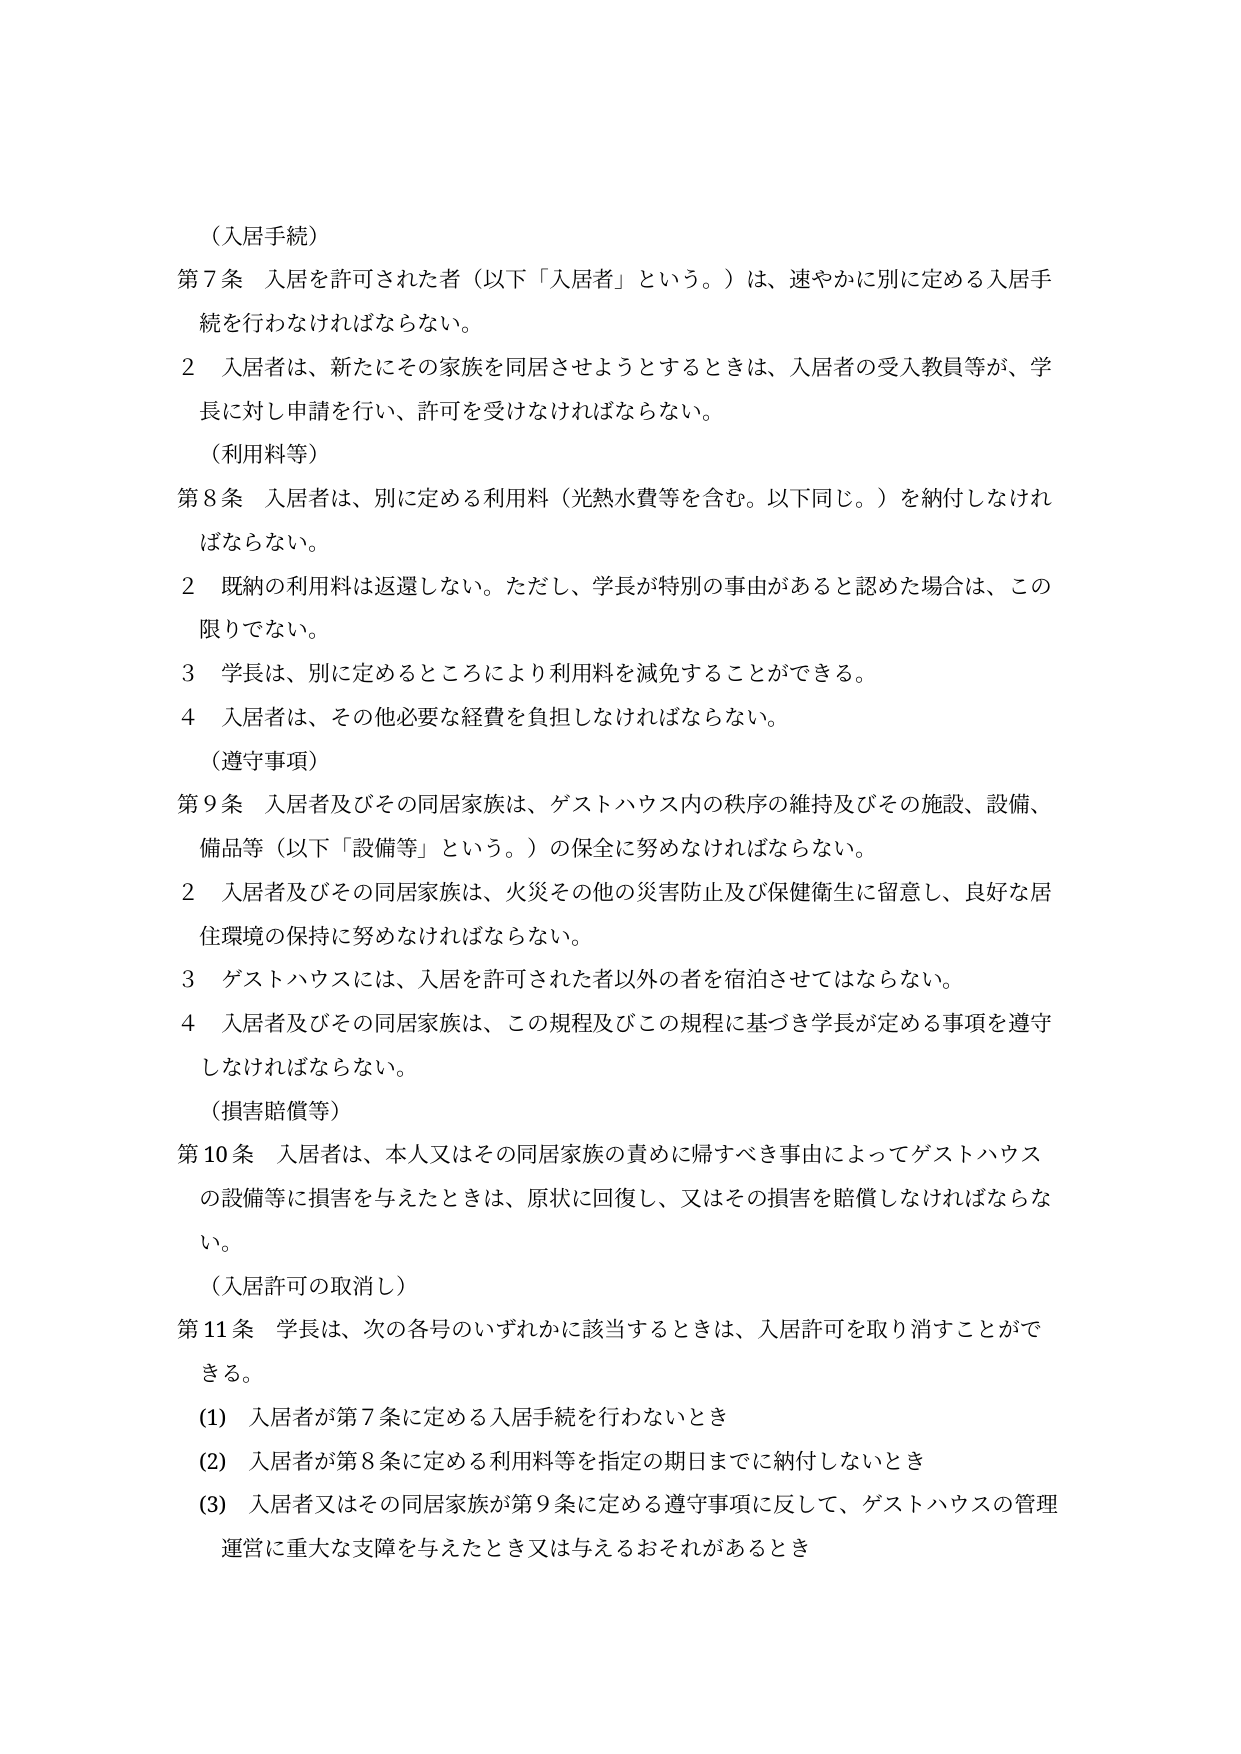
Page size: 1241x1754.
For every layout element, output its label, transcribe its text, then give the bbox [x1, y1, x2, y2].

text ４ 入居者は、その他必要な経費を負担しなければならない。 [177, 688, 1063, 732]
text 第11条 学長は、次の各号のいずれかに該当するときは、入居許可を取り消すことができる。 [177, 1300, 1063, 1388]
text 第７条 入居を許可された者（以下「入居者」という。）は、速やかに別に定める入居手続を行わなければならない。 [177, 250, 1063, 338]
text 第９条 入居者及びその同居家族は、ゲストハウス内の秩序の維持及びその施設、設備、備品等（以下「設備等」という。）の保全に努めなければならない。 [177, 775, 1063, 863]
text （遵守事項） [199, 732, 1063, 775]
text ２ 既納の利用料は返還しない。ただし、学長が特別の事由があると認めた場合は、この限りでない。 [177, 557, 1063, 644]
text ２ 入居者は、新たにその家族を同居させようとするときは、入居者の受入教員等が、学長に対し申請を行い、許可を受けなければならない。 [177, 338, 1063, 425]
text ４ 入居者及びその同居家族は、この規程及びこの規程に基づき学長が定める事項を遵守しなければならない。 [177, 994, 1063, 1082]
text (1) 入居者が第７条に定める入居手続を行わないとき [199, 1388, 1063, 1432]
text ３ 学長は、別に定めるところにより利用料を減免することができる。 [177, 644, 1063, 688]
text （利用料等） [199, 425, 1063, 469]
text 第10条 入居者は、本人又はその同居家族の責めに帰すべき事由によってゲストハウスの設備等に損害を与えたときは、原状に回復し、又はその損害を賠償しなければならない。 [177, 1125, 1063, 1257]
text ３ ゲストハウスには、入居を許可された者以外の者を宿泊させてはならない。 [177, 950, 1063, 994]
text 第８条 入居者は、別に定める利用料（光熱水費等を含む。以下同じ。）を納付しなければならない。 [177, 469, 1063, 557]
text ２ 入居者及びその同居家族は、火災その他の災害防止及び保健衛生に留意し、良好な居住環境の保持に努めなければならない。 [177, 863, 1063, 950]
text （損害賠償等） [199, 1082, 1063, 1125]
text (3) 入居者又はその同居家族が第９条に定める遵守事項に反して、ゲストハウスの管理運営に重大な支障を与えたとき又は与えるおそれがあるとき [199, 1475, 1063, 1563]
text （入居許可の取消し） [199, 1257, 1063, 1300]
text (2) 入居者が第８条に定める利用料等を指定の期日までに納付しないとき [199, 1432, 1063, 1475]
text （入居手続） [199, 207, 1063, 250]
